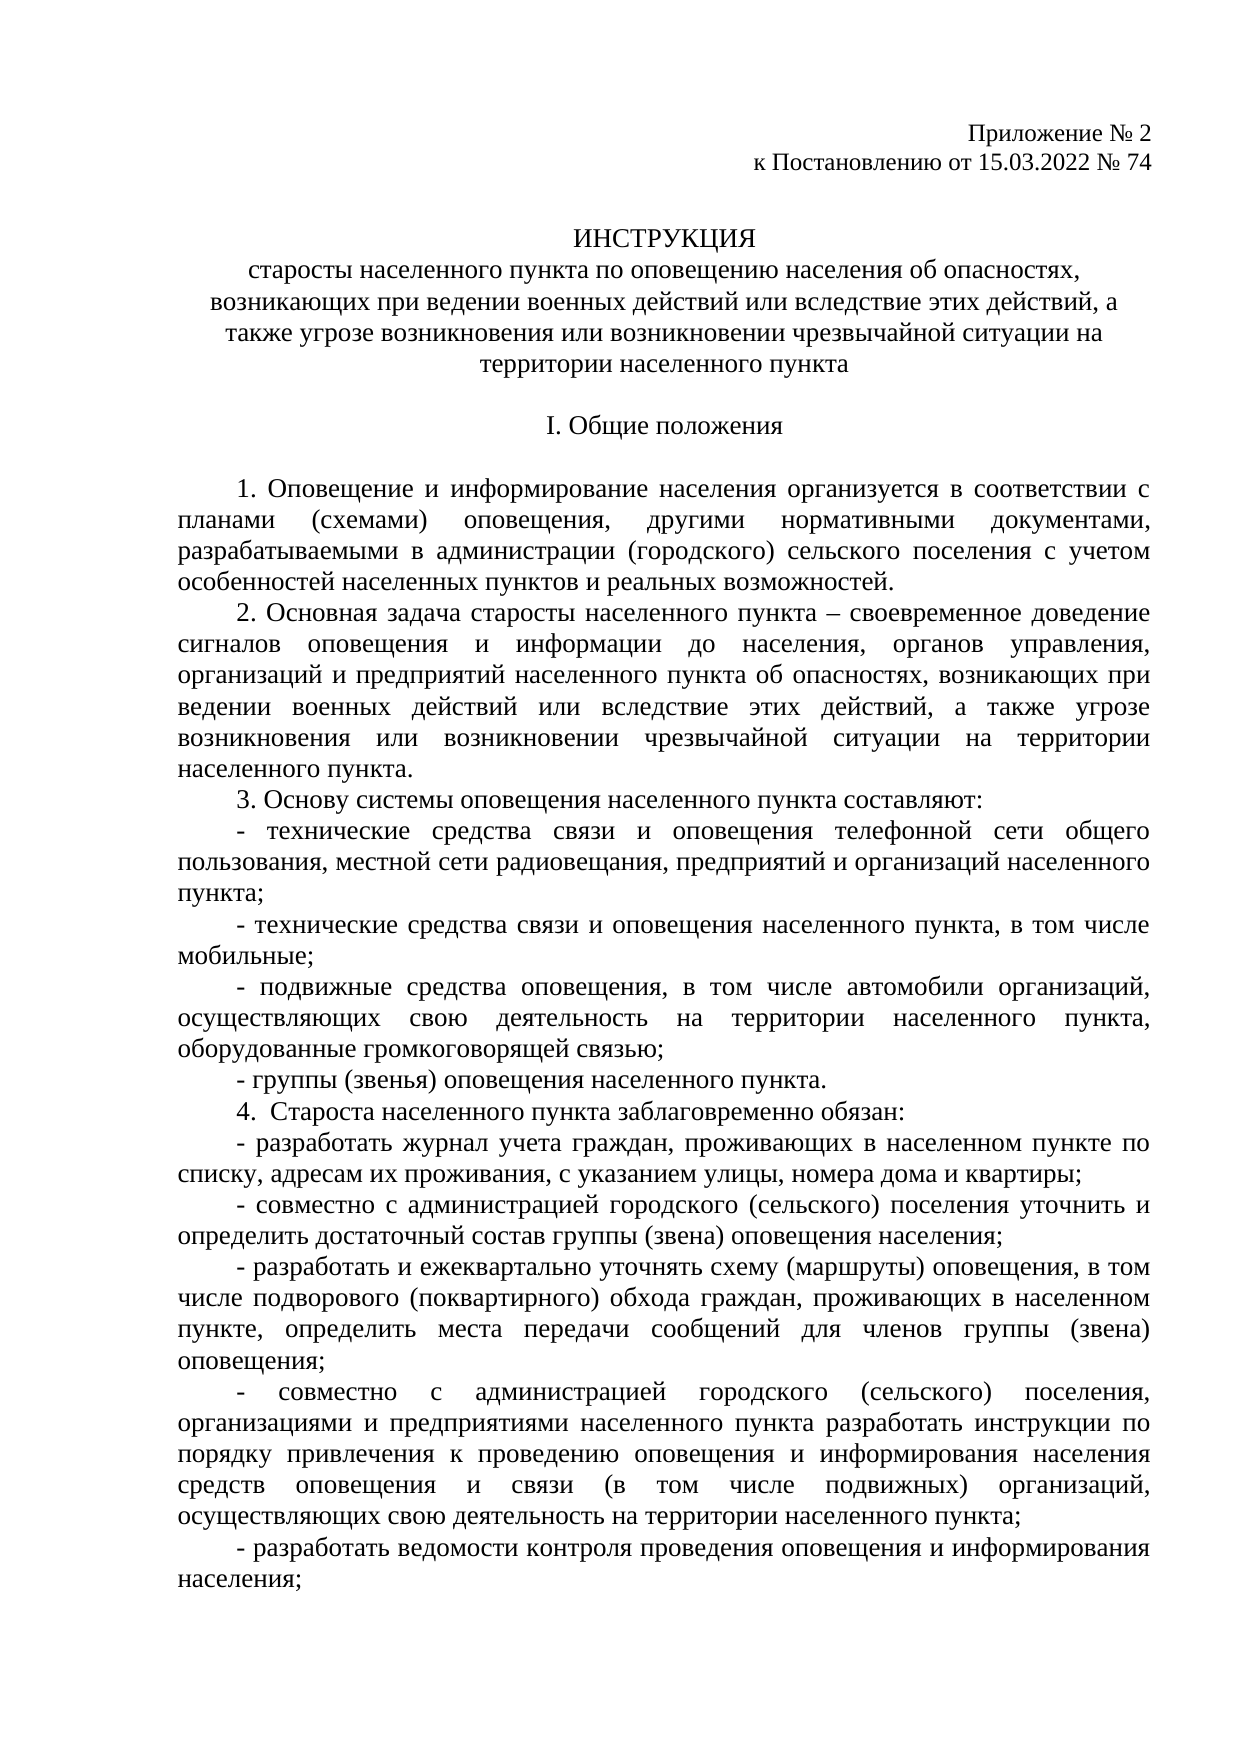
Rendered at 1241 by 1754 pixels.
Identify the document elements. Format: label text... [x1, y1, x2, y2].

text 1. Оповещение и информирование населения организуется в соответствии с планами (схемами) оповещения, другими нормативными документами, разрабатываемыми в администрации (городского) сельского поселения с учетом особенностей населенных пунктов и реальных возможностей. [177, 472, 1152, 596]
text - технические средства связи и оповещения телефонной сети общего пользования, местной сети радиовещания, предприятий и организаций населенного пункта; [177, 814, 1152, 908]
text I. Общие положения [177, 409, 1152, 441]
text к Постановлению от 15.03.2022 № 74 [177, 147, 1152, 176]
text - совместно с администрацией городского (сельского) поселения, организациями и предприятиями населенного пункта разработать инструкции по порядку привлечения к проведению оповещения и информирования населения средств оповещения и связи (в том числе подвижных) организаций, осуществляющих свою деятельность на территории населенного пункта; [177, 1375, 1152, 1531]
text - совместно с администрацией городского (сельского) поселения уточнить и определить достаточный состав группы (звена) оповещения населения; [177, 1188, 1152, 1250]
text - технические средства связи и оповещения населенного пункта, в том числе мобильные; [177, 908, 1152, 970]
text Приложение № 2 [177, 118, 1152, 147]
text - подвижные средства оповещения, в том числе автомобили организаций, осуществляющих свою деятельность на территории населенного пункта, оборудованные громкоговорящей связью; [177, 970, 1152, 1063]
text - группы (звенья) оповещения населенного пункта. [177, 1063, 1152, 1094]
text - разработать журнал учета граждан, проживающих в населенном пункте по списку, адресам их проживания, с указанием улицы, номера дома и квартиры; [177, 1126, 1152, 1188]
text - разработать ведомости контроля проведения оповещения и информирования населения; [177, 1531, 1152, 1593]
text 2. Основная задача старосты населенного пункта – своевременное доведение сигналов оповещения и информации до населения, органов управления, организаций и предприятий населенного пункта об опасностях, возникающих при ведении военных действий или вследствие этих действий, а также угрозе возникновения или возникновении чрезвычайной ситуации на территории населенного пункта. [177, 596, 1152, 783]
text 3. Основу системы оповещения населенного пункта составляют: [177, 783, 1152, 814]
text 4. Староста населенного пункта заблаговременно обязан: [177, 1094, 1152, 1126]
text - разработать и ежеквартально уточнять схему (маршруты) оповещения, в том числе подворового (поквартирного) обхода граждан, проживающих в населенном пункте, определить места передачи сообщений для членов группы (звена) оповещения; [177, 1250, 1152, 1375]
text ИНСТРУКЦИЯ [177, 222, 1152, 254]
text старосты населенного пункта по оповещению населения об опасностях, возникающих при ведении военных действий или вследствие этих действий, а также угрозе возникновения или возникновении чрезвычайной ситуации на территории населенного пункта [177, 254, 1152, 378]
